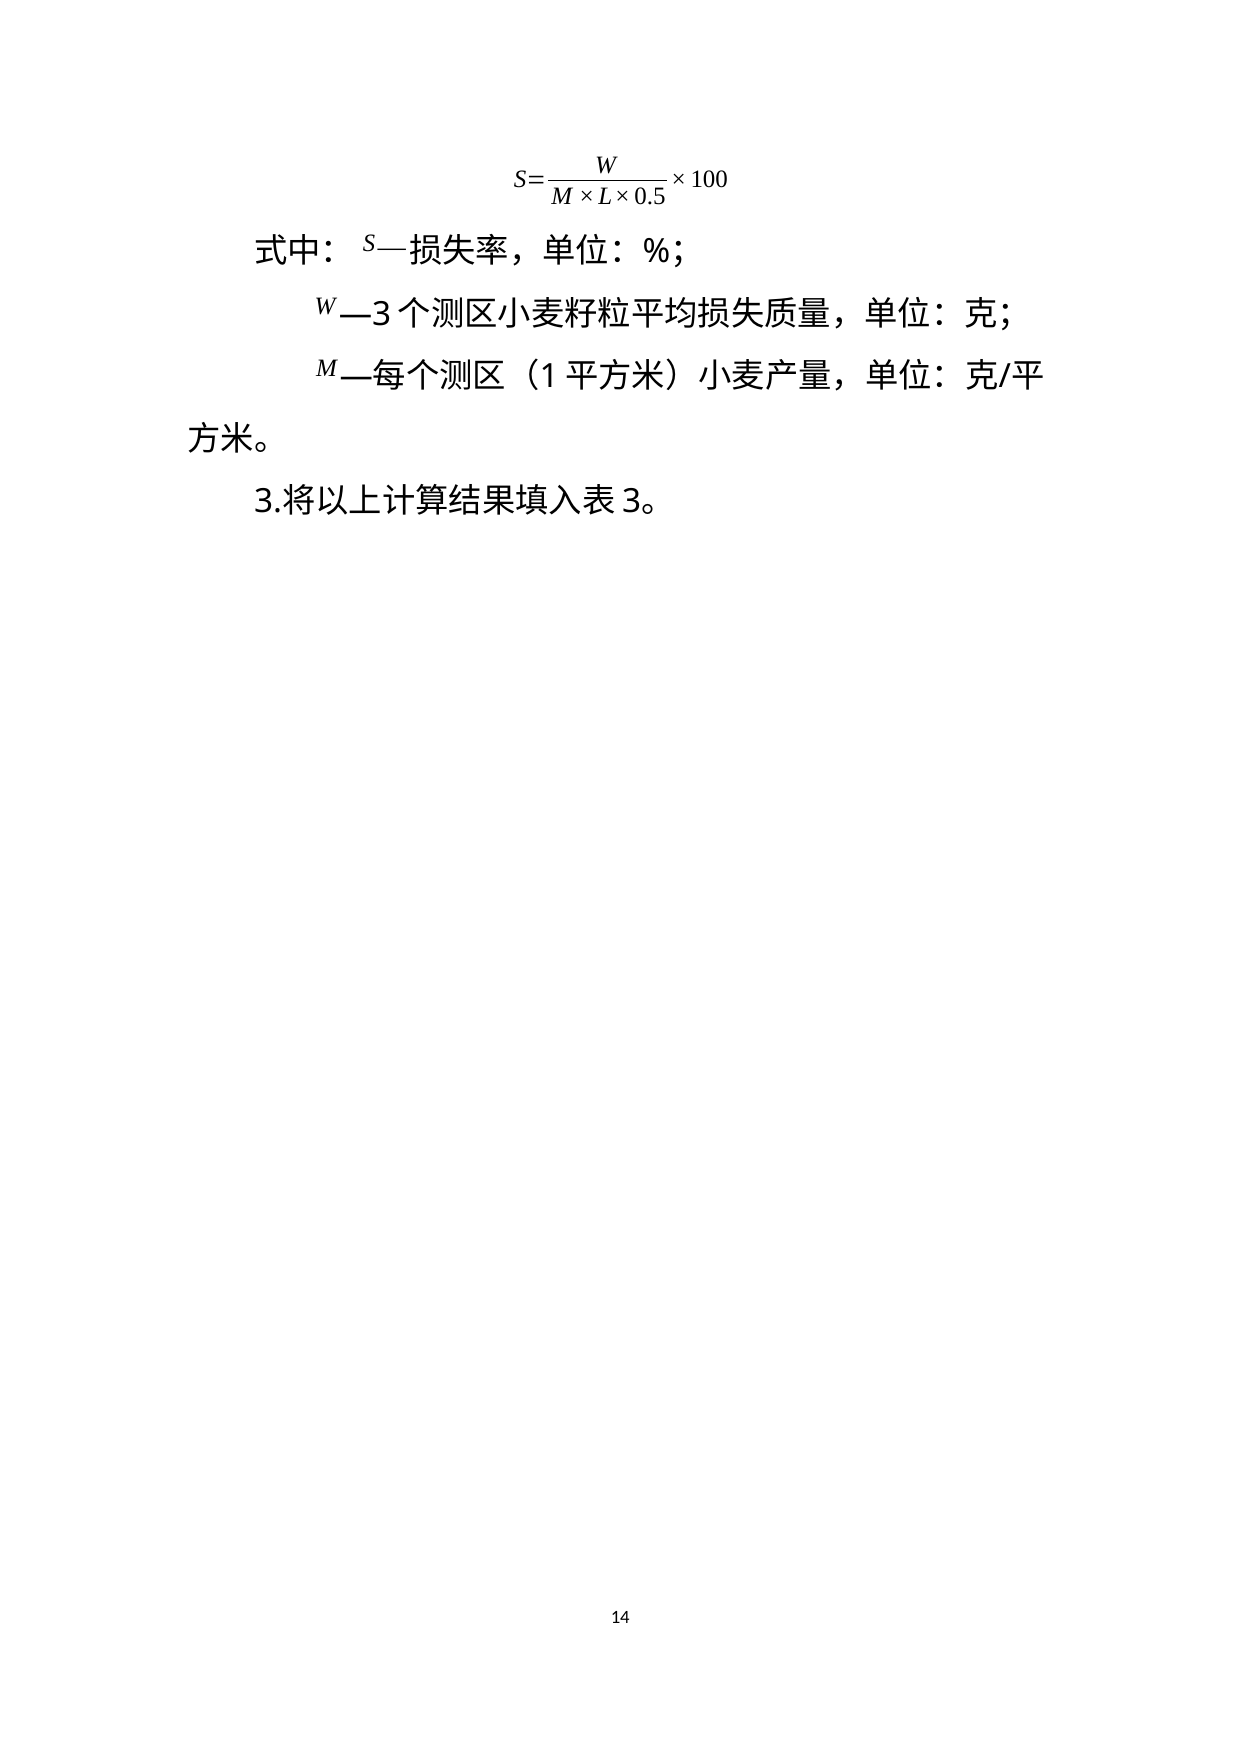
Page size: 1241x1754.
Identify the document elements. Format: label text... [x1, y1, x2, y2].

text —3个测区小麦籽粒平均损失质量，单位：克； [187, 275, 1053, 337]
text 3.将以上计算结果填入表3。 [187, 462, 1053, 525]
text 式中： —损失率，单位：%； [187, 212, 1053, 275]
text —每个测区（1平方米）小麦产量，单位：克/平方米。 [187, 337, 1053, 462]
